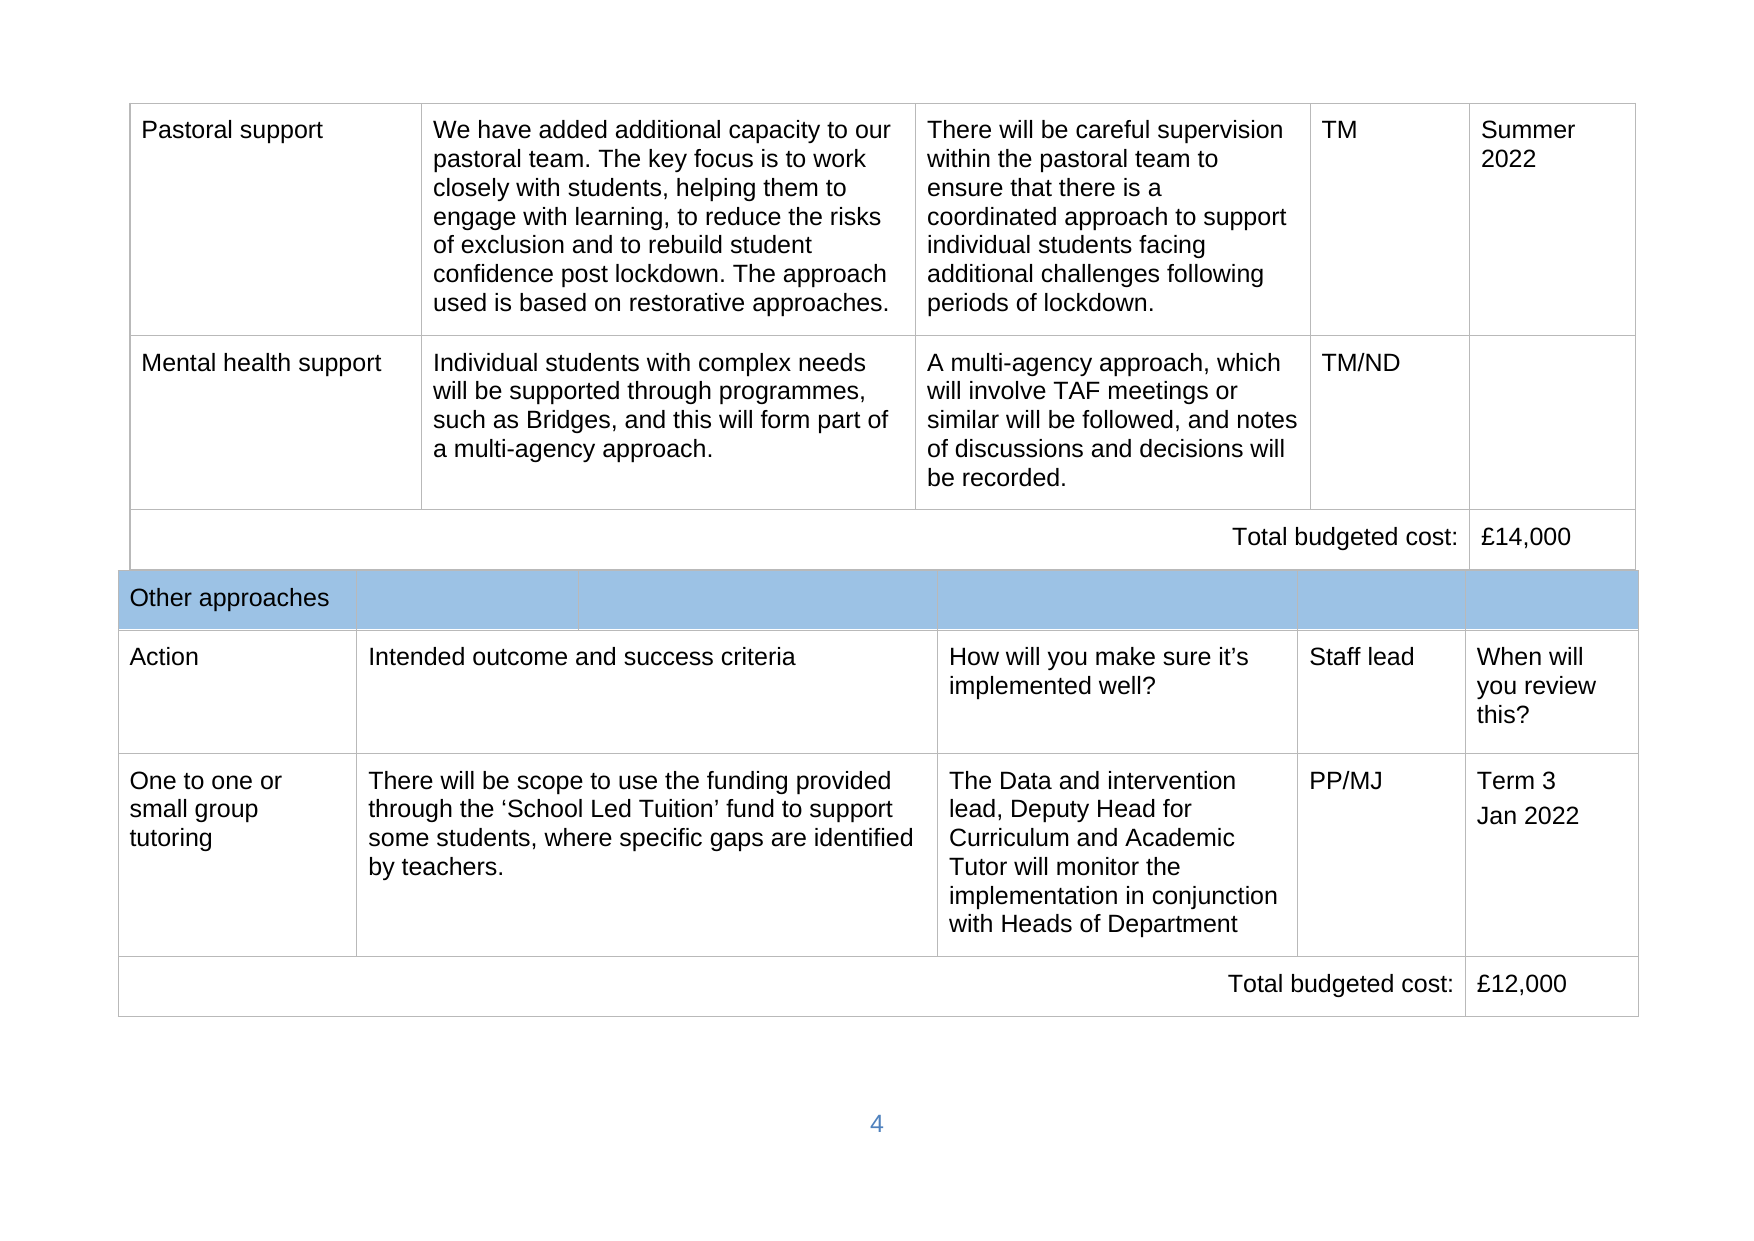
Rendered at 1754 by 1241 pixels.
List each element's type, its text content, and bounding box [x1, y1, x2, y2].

table_cell Staff lead [1298, 631, 1465, 753]
table_cell When will you review this? [1466, 631, 1638, 753]
table_cell Summer 2022 [1470, 104, 1635, 335]
table_header [357, 571, 578, 629]
table_cell TM [1311, 104, 1469, 335]
table_cell £12,000 [1466, 957, 1638, 1016]
table_cell There will be scope to use the funding provided through the ‘School Led Tuition’ fund to support some students, where specific gaps are identified by teachers. [357, 754, 937, 956]
table_cell Action [119, 631, 356, 753]
table_header [938, 571, 1297, 629]
table_cell The Data and intervention lead, Deputy Head for Curriculum and Academic Tutor will monitor the implementation in conjunction with Heads of Department [938, 754, 1297, 956]
table_cell Total budgeted cost: [131, 510, 1469, 569]
table_cell £14,000 [1470, 510, 1635, 569]
table_cell PP/MJ [1298, 754, 1465, 956]
table_cell There will be careful supervision within the pastoral team to ensure that there is a coordinated approach to support individual students facing additional challenges following periods of lockdown. [916, 104, 1310, 335]
table_cell A multi-agency approach, which will involve TAF meetings or similar will be followed, and notes of discussions and decisions will be recorded. [916, 336, 1310, 509]
table_header [1466, 571, 1638, 629]
table_cell How will you make sure it’s implemented well? [938, 631, 1297, 753]
table_cell One to one or small group tutoring [119, 754, 356, 956]
table_cell TM/ND [1311, 336, 1469, 509]
table_cell We have added additional capacity to our pastoral team. The key focus is to work closely with students, helping them to engage with learning, to reduce the risks of exclusion and to rebuild student confidence post lockdown. The approach used is based on restorative approaches. [422, 104, 915, 335]
table_cell Individual students with complex needs will be supported through programmes, such as Bridges, and this will form part of a multi-agency approach. [422, 336, 915, 509]
table_cell [1470, 336, 1635, 509]
table_cell Total budgeted cost: [119, 957, 1465, 1016]
table_cell Intended outcome and success criteria [357, 631, 937, 753]
table_header [579, 571, 937, 629]
table_cell Term 3 Jan 2022 [1466, 754, 1638, 956]
table_cell Mental health support [131, 336, 421, 509]
table_header [1298, 571, 1465, 629]
table_cell Pastoral support [131, 104, 421, 335]
table_header Other approaches [119, 571, 356, 629]
